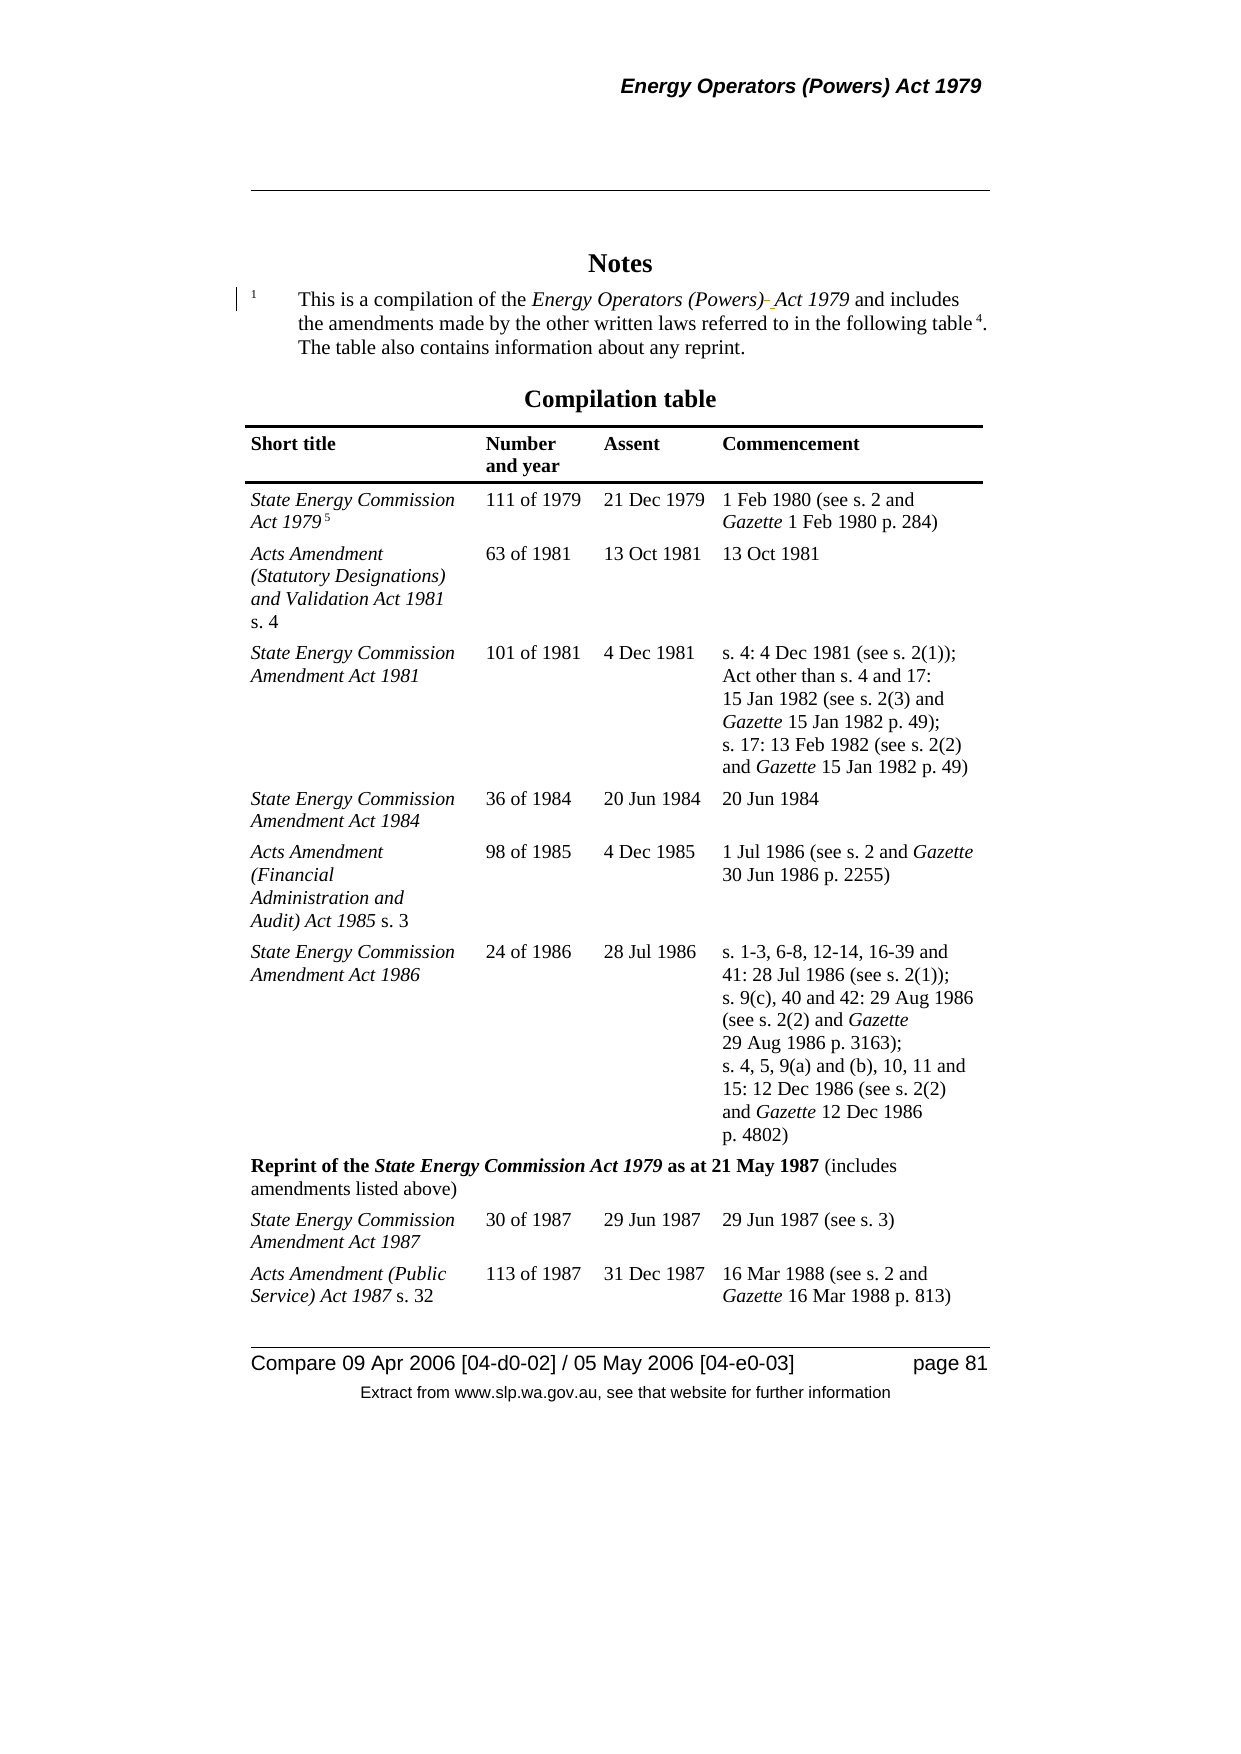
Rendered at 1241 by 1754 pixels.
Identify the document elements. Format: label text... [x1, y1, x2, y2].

table_cell 21 Dec 1979 [598, 484, 716, 537]
text 1 This is a compilation of the Energy Operators (Powers)Act 1979 and includes the amendments made by the other written laws referred to in the following table 4. The table also contains information about any reprint. [251, 287, 990, 359]
table_header Number and year [480, 428, 598, 481]
table_cell 13 Oct 1981 [716, 538, 983, 637]
table_cell 20 Jun 1984 [716, 782, 983, 836]
table_cell State Energy Commission Act 1979 5 [245, 484, 480, 537]
table_header Commencement [716, 428, 983, 481]
table_header Short title [245, 428, 480, 481]
table_cell State Energy Commission Amendment Act 1987 [245, 1204, 480, 1257]
table_cell 16 Mar 1988 (see s. 2 and Gazette 16 Mar 1988 p. 813) [716, 1258, 983, 1311]
table_cell 101 of 1981 [480, 637, 598, 782]
table_cell 30 of 1987 [480, 1204, 598, 1257]
table_cell s. 1-3, 6-8, 12-14, 16-39 and 41: 28 Jul 1986 (see s. 2(1)); s. 9(c), 40 and 42: 29 Aug 1986 (see s. 2(2) and Gazette 29 Aug 1986 p. 3163); s. 4, 5, 9(a) and (b), 10, 11 and 15: 12 Dec 1986 (see s. 2(2) and Gazette 12 Dec 1986 p. 4802) [716, 936, 983, 1149]
table_cell 1 Jul 1986 (see s. 2 and Gazette 30 Jun 1986 p. 2255) [716, 836, 983, 936]
subtitle Notes [251, 247, 990, 279]
table_cell 1 Feb 1980 (see s. 2 and Gazette 1 Feb 1980 p. 284) [716, 484, 983, 537]
table_cell 63 of 1981 [480, 538, 598, 637]
table_cell 13 Oct 1981 [598, 538, 716, 637]
table_cell s. 4: 4 Dec 1981 (see s. 2(1)); Act other than s. 4 and 17: 15 Jan 1982 (see s. 2(3) and Gazette 15 Jan 1982 p. 49); s. 17: 13 Feb 1982 (see s. 2(2) and Gazette 15 Jan 1982 p. 49) [716, 637, 983, 782]
table_cell 4 Dec 1981 [598, 637, 716, 782]
table_cell 4 Dec 1985 [598, 836, 716, 936]
table_cell Acts Amendment (Financial Administration and Audit) Act 1985 s. 3 [245, 836, 480, 936]
table_cell State Energy Commission Amendment Act 1984 [245, 782, 480, 836]
table_cell 31 Dec 1987 [598, 1258, 716, 1311]
table_cell Reprint of the State Energy Commission Act 1979 as at 21 May 1987 (includes amendments listed above) [245, 1150, 980, 1203]
table_cell State Energy Commission Amendment Act 1986 [245, 936, 480, 1149]
table_header Assent [598, 428, 716, 481]
table_cell 24 of 1986 [480, 936, 598, 1149]
table_cell 98 of 1985 [480, 836, 598, 936]
table_cell 29 Jun 1987 (see s. 3) [716, 1204, 983, 1257]
table_cell 20 Jun 1984 [598, 782, 716, 836]
table_cell Acts Amendment (Statutory Designations) and Validation Act 1981 s. 4 [245, 538, 480, 637]
table_cell 111 of 1979 [480, 484, 598, 537]
table_cell Acts Amendment (Public Service) Act 1987 s. 32 [245, 1258, 480, 1311]
table_cell 36 of 1984 [480, 782, 598, 836]
table_cell State Energy Commission Amendment Act 1981 [245, 637, 480, 782]
table_cell 113 of 1987 [480, 1258, 598, 1311]
subtitle Compilation table [251, 384, 990, 413]
table_cell 29 Jun 1987 [598, 1204, 716, 1257]
table_cell 28 Jul 1986 [598, 936, 716, 1149]
